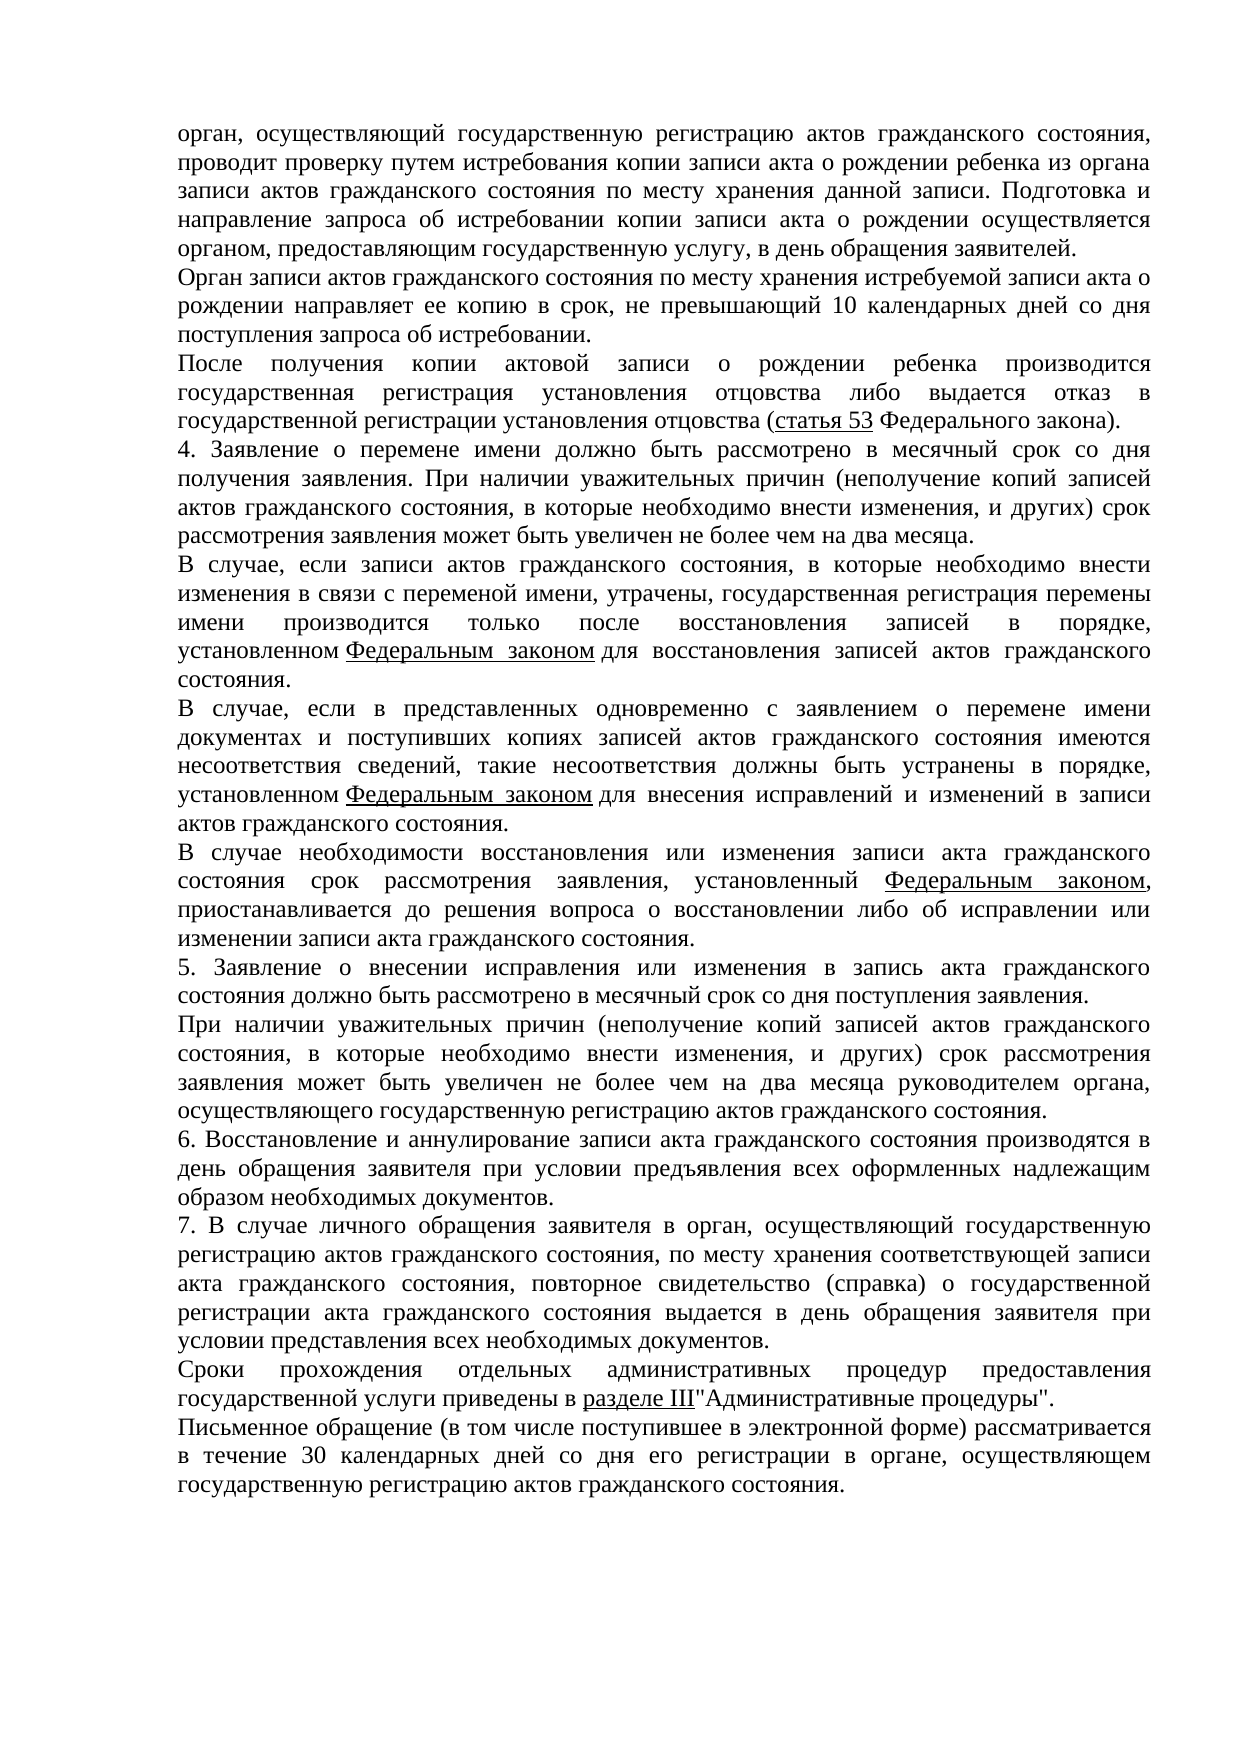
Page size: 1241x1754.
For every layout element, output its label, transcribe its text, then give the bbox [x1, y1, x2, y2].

text 6. Восстановление и аннулирование записи акта гражданского состояния производятся в день обращения заявителя при условии предъявления всех оформленных надлежащим образом необходимых документов. [177, 1124, 1152, 1211]
text 5. Заявление о внесении исправления или изменения в запись акта гражданского состояния должно быть рассмотрено в месячный срок со дня поступления заявления. [177, 952, 1152, 1009]
text Письменное обращение (в том числе поступившее в электронной форме) рассматривается в течение 30 календарных дней со дня его регистрации в органе, осуществляющем государственную регистрацию актов гражданского состояния. [177, 1412, 1152, 1498]
text Сроки прохождения отдельных административных процедур предоставления государственной услуги приведены в разделе III"Административные процедуры". [177, 1354, 1152, 1412]
text Орган записи актов гражданского состояния по месту хранения истребуемой записи акта о рождении направляет ее копию в срок, не превышающий 10 календарных дней со дня поступления запроса об истребовании. [177, 262, 1152, 348]
text 4. Заявление о перемене имени должно быть рассмотрено в месячный срок со дня получения заявления. При наличии уважительных причин (неполучение копий записей актов гражданского состояния, в которые необходимо внести изменения, и других) срок рассмотрения заявления может быть увеличен не более чем на два месяца. [177, 434, 1152, 549]
text После получения копии актовой записи о рождении ребенка производится государственная регистрация установления отцовства либо выдается отказ в государственной регистрации установления отцовства (статья 53 Федерального закона). [177, 348, 1152, 434]
text 7. В случае личного обращения заявителя в орган, осуществляющий государственную регистрацию актов гражданского состояния, по месту хранения соответствующей записи акта гражданского состояния, повторное свидетельство (справка) о государственной регистрации акта гражданского состояния выдается в день обращения заявителя при условии представления всех необходимых документов. [177, 1211, 1152, 1354]
text В случае необходимости восстановления или изменения записи акта гражданского состояния срок рассмотрения заявления, установленный Федеральным законом, приостанавливается до решения вопроса о восстановлении либо об исправлении или изменении записи акта гражданского состояния. [177, 837, 1152, 952]
text В случае, если в представленных одновременно с заявлением о перемене имени документах и поступивших копиях записей актов гражданского состояния имеются несоответствия сведений, такие несоответствия должны быть устранены в порядке, установленном Федеральным законом для внесения исправлений и изменений в записи актов гражданского состояния. [177, 693, 1152, 837]
text В случае, если записи актов гражданского состояния, в которые необходимо внести изменения в связи с переменой имени, утрачены, государственная регистрация перемены имени производится только после восстановления записей в порядке, установленном Федеральным законом для восстановления записей актов гражданского состояния. [177, 549, 1152, 693]
text При наличии уважительных причин (неполучение копий записей актов гражданского состояния, в которые необходимо внести изменения, и других) срок рассмотрения заявления может быть увеличен не более чем на два месяца руководителем органа, осуществляющего государственную регистрацию актов гражданского состояния. [177, 1009, 1152, 1124]
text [177, 118, 1152, 262]
